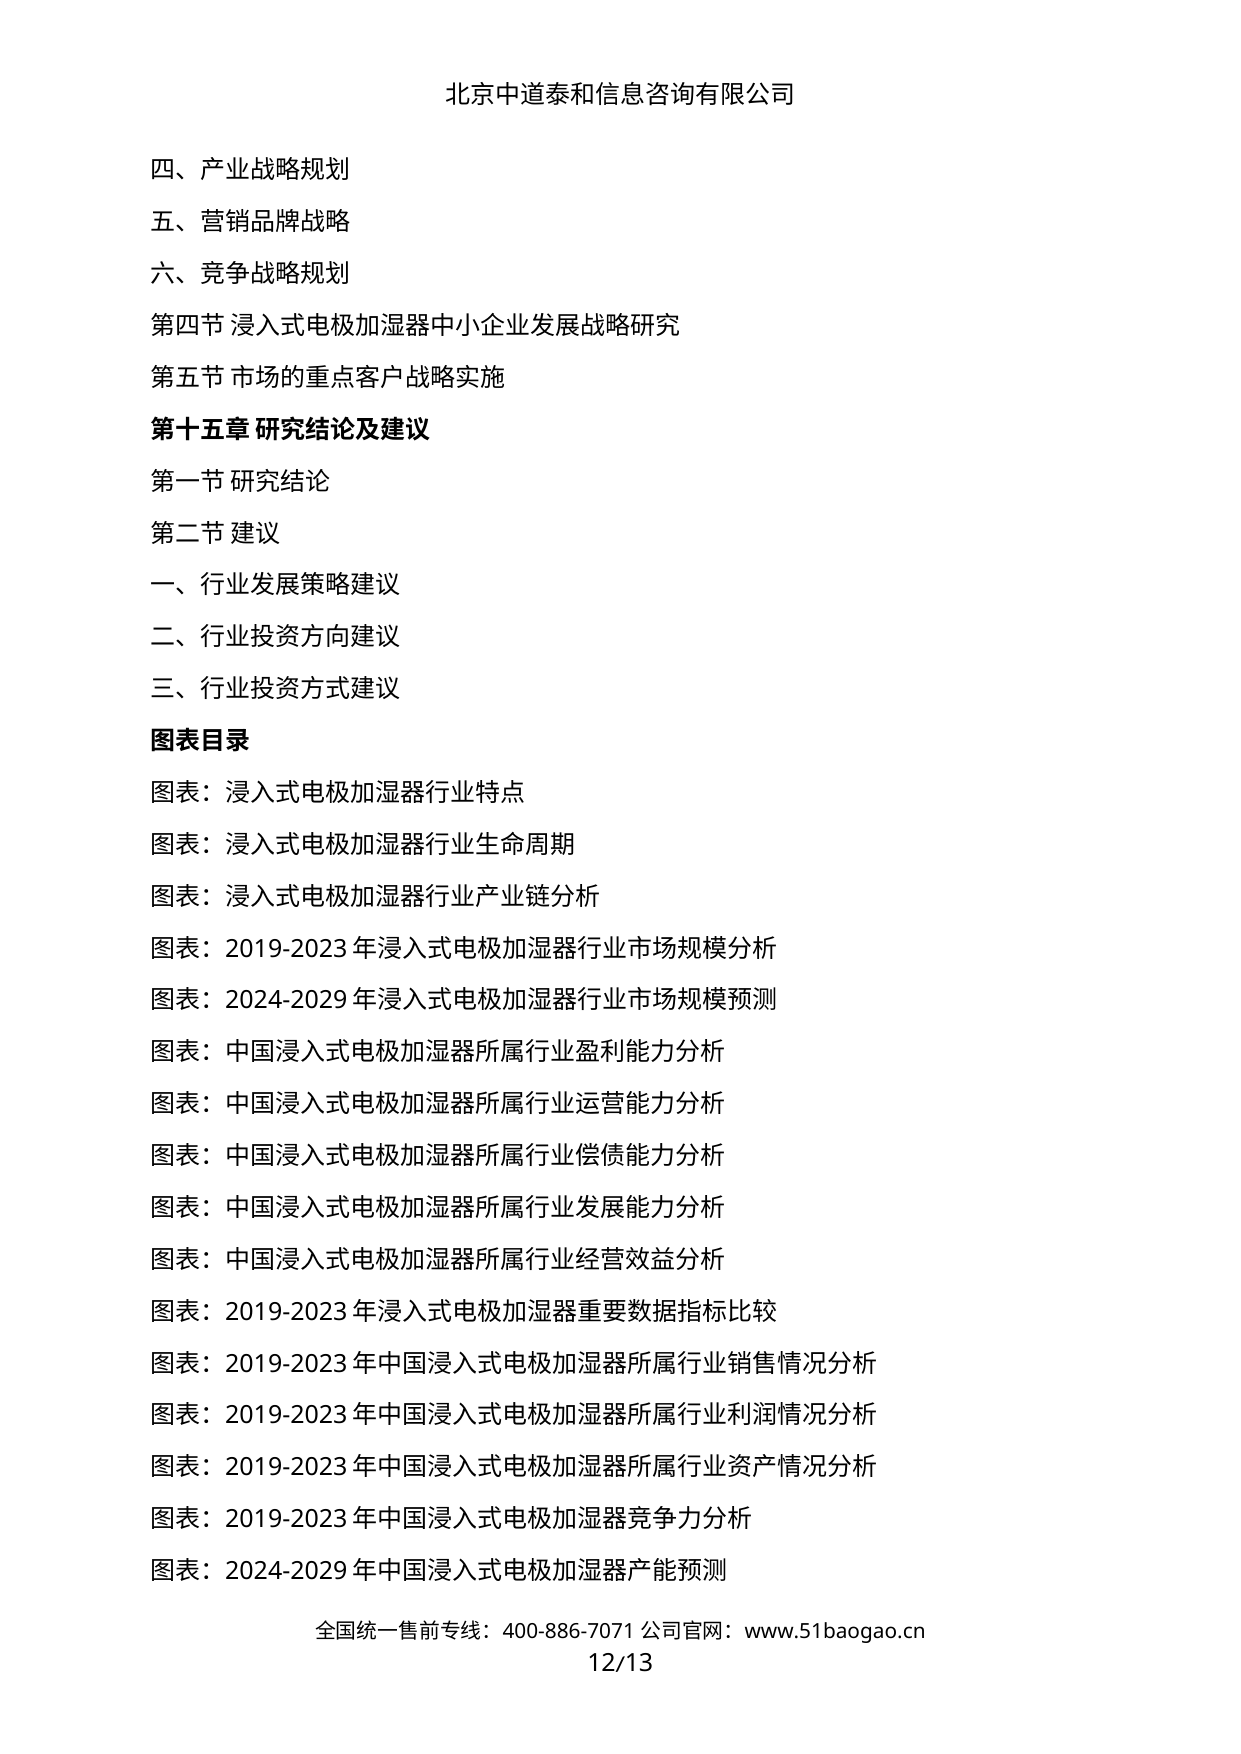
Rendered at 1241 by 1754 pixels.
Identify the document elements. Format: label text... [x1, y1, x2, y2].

text 图表：中国浸入式电极加湿器所属行业经营效益分析 [150, 1239, 1090, 1276]
text 第四节 浸入式电极加湿器中小企业发展战略研究 [150, 306, 1090, 342]
text 图表：浸入式电极加湿器行业生命周期 [150, 824, 1090, 861]
text 第十五章 研究结论及建议 [150, 409, 1090, 446]
text 一、行业发展策略建议 [150, 565, 1090, 601]
text 图表目录 [150, 721, 1090, 757]
text 第一节 研究结论 [150, 461, 1090, 497]
text 图表：2019-2023年中国浸入式电极加湿器所属行业利润情况分析 [150, 1395, 1090, 1431]
text 图表：中国浸入式电极加湿器所属行业发展能力分析 [150, 1187, 1090, 1224]
text 图表：2024-2029年浸入式电极加湿器行业市场规模预测 [150, 980, 1090, 1016]
text 六、竞争战略规划 [150, 254, 1090, 290]
text 图表：浸入式电极加湿器行业特点 [150, 772, 1090, 809]
text 图表：浸入式电极加湿器行业产业链分析 [150, 876, 1090, 912]
text 图表：2019-2023年浸入式电极加湿器行业市场规模分析 [150, 928, 1090, 964]
text 二、行业投资方向建议 [150, 617, 1090, 653]
text 图表：2024-2029年中国浸入式电极加湿器产能预测 [150, 1551, 1090, 1587]
text 第二节 建议 [150, 513, 1090, 549]
text 图表：2019-2023年中国浸入式电极加湿器竞争力分析 [150, 1499, 1090, 1535]
text 三、行业投资方式建议 [150, 669, 1090, 705]
text 图表：中国浸入式电极加湿器所属行业盈利能力分析 [150, 1032, 1090, 1068]
text 第五节 市场的重点客户战略实施 [150, 357, 1090, 394]
text 五、营销品牌战略 [150, 202, 1090, 238]
text 图表：2019-2023年中国浸入式电极加湿器所属行业销售情况分析 [150, 1343, 1090, 1379]
text 图表：2019-2023年浸入式电极加湿器重要数据指标比较 [150, 1291, 1090, 1327]
text 四、产业战略规划 [150, 150, 1090, 186]
text 图表：2019-2023年中国浸入式电极加湿器所属行业资产情况分析 [150, 1447, 1090, 1483]
text 图表：中国浸入式电极加湿器所属行业偿债能力分析 [150, 1136, 1090, 1172]
text 图表：中国浸入式电极加湿器所属行业运营能力分析 [150, 1084, 1090, 1120]
